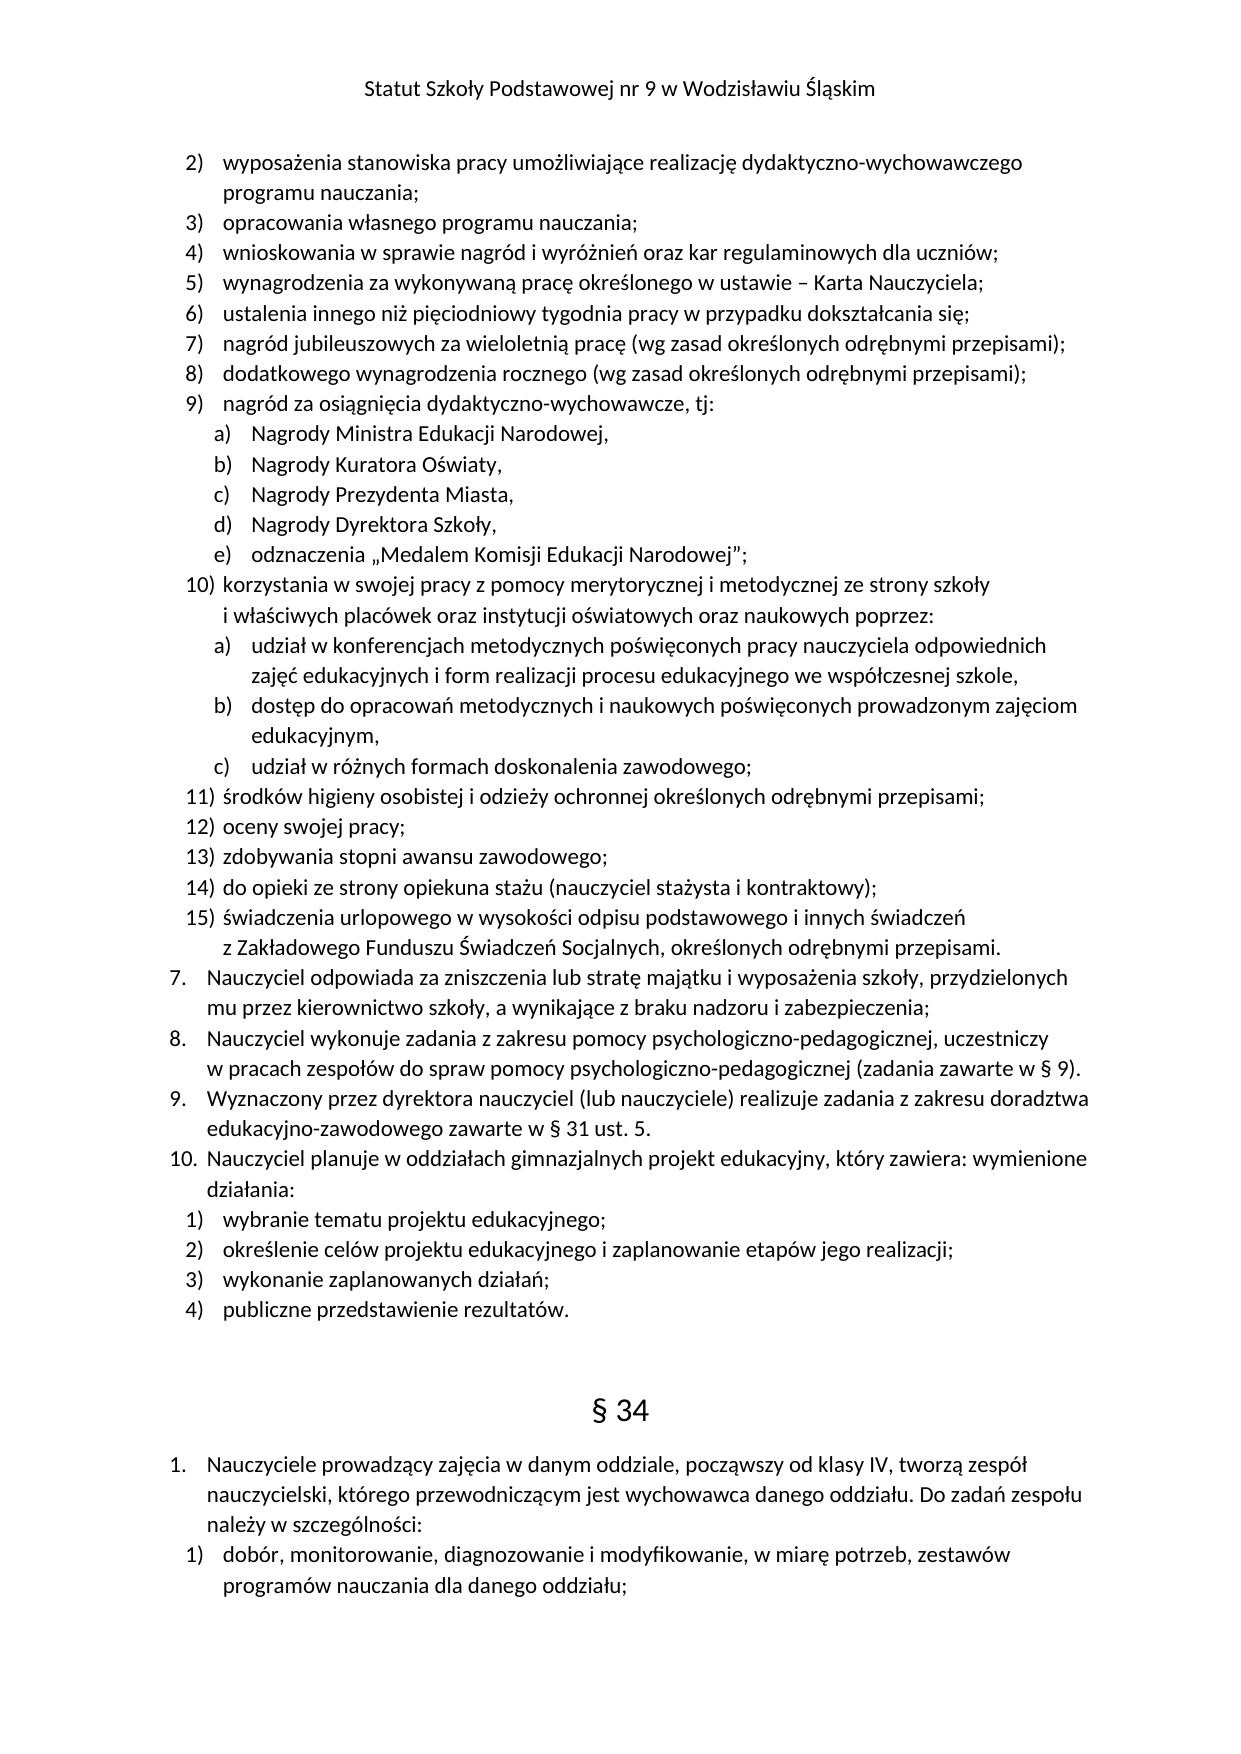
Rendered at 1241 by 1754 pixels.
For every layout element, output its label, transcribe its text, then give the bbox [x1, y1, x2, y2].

list ustalenia innego niż pięciodniowy tygodnia pracy w przypadku dokształcania się; [185, 299, 1093, 327]
list środków higieny osobistej i odzieży ochronnej określonych odrębnymi przepisami; [185, 782, 1093, 810]
list wyposażenia stanowiska pracy umożliwiające realizację dydaktyczno-wychowawczego programu nauczania; [185, 148, 1093, 206]
list wybranie tematu projektu edukacyjnego; [185, 1205, 1093, 1233]
list Nauczyciele prowadzący zajęcia w danym oddziale, począwszy od klasy IV, tworzą zespół nauczycielski, którego przewodniczącym jest wychowawca danego oddziału. Do zadań zespołu należy w szczególności: [169, 1450, 1093, 1538]
list nagród jubileuszowych za wieloletnią pracę (wg zasad określonych odrębnymi przepisami); [185, 329, 1093, 357]
list publiczne przedstawienie rezultatów. [185, 1296, 1093, 1323]
list określenie celów projektu edukacyjnego i zaplanowanie etapów jego realizacji; [185, 1235, 1093, 1263]
list Wyznaczony przez dyrektora nauczyciel (lub nauczyciele) realizuje zadania z zakresu doradztwa edukacyjno-zawodowego zawarte w § 31 ust. 5. [169, 1084, 1093, 1142]
list wnioskowania w sprawie nagród i wyróżnień oraz kar regulaminowych dla uczniów; [185, 238, 1093, 266]
list udział w różnych formach doskonalenia zawodowego; [213, 752, 1093, 780]
list wynagrodzenia za wykonywaną pracę określonego w ustawie – Karta Nauczyciela; [185, 268, 1093, 296]
list do opieki ze strony opiekuna stażu (nauczyciel stażysta i kontraktowy); [185, 873, 1093, 901]
list Nauczyciel planuje w oddziałach gimnazjalnych projekt edukacyjny, który zawiera: wymienione działania: [169, 1144, 1093, 1203]
list Nauczyciel wykonuje zadania z zakresu pomocy psychologiczno-pedagogicznej, uczestniczy w pracach zespołów do spraw pomocy psychologiczno-pedagogicznej (zadania zawarte w § 9). [169, 1024, 1093, 1082]
list oceny swojej pracy; [185, 812, 1093, 840]
list Nauczyciel odpowiada za zniszczenia lub stratę majątku i wyposażenia szkoły, przydzielonych mu przez kierownictwo szkoły, a wynikające z braku nadzoru i zabezpieczenia; [169, 963, 1093, 1021]
list nagród za osiągnięcia dydaktyczno-wychowawcze, tj: [185, 389, 1093, 417]
list Nagrody Prezydenta Miasta, [213, 480, 1093, 508]
list odznaczenia „Medalem Komisji Edukacji Narodowej”; [213, 540, 1093, 568]
text § 34 [148, 1389, 1093, 1430]
list dostęp do opracowań metodycznych i naukowych poświęconych prowadzonym zajęciom edukacyjnym, [213, 691, 1093, 749]
list wykonanie zaplanowanych działań; [185, 1265, 1093, 1293]
list zdobywania stopni awansu zawodowego; [185, 842, 1093, 870]
list Nagrody Ministra Edukacji Narodowej, [213, 419, 1093, 447]
list dobór, monitorowanie, diagnozowanie i modyfikowanie, w miarę potrzeb, zestawów programów nauczania dla danego oddziału; [185, 1541, 1093, 1599]
list korzystania w swojej pracy z pomocy merytorycznej i metodycznej ze strony szkoły i właściwych placówek oraz instytucji oświatowych oraz naukowych poprzez: [185, 571, 1093, 629]
list Nagrody Kuratora Oświaty, [213, 450, 1093, 478]
list udział w konferencjach metodycznych poświęconych pracy nauczyciela odpowiednich zajęć edukacyjnych i form realizacji procesu edukacyjnego we współczesnej szkole, [213, 631, 1093, 689]
list świadczenia urlopowego w wysokości odpisu podstawowego i innych świadczeń z Zakładowego Funduszu Świadczeń Socjalnych, określonych odrębnymi przepisami. [185, 903, 1093, 961]
list dodatkowego wynagrodzenia rocznego (wg zasad określonych odrębnymi przepisami); [185, 359, 1093, 387]
list Nagrody Dyrektora Szkoły, [213, 510, 1093, 538]
list opracowania własnego programu nauczania; [185, 208, 1093, 236]
